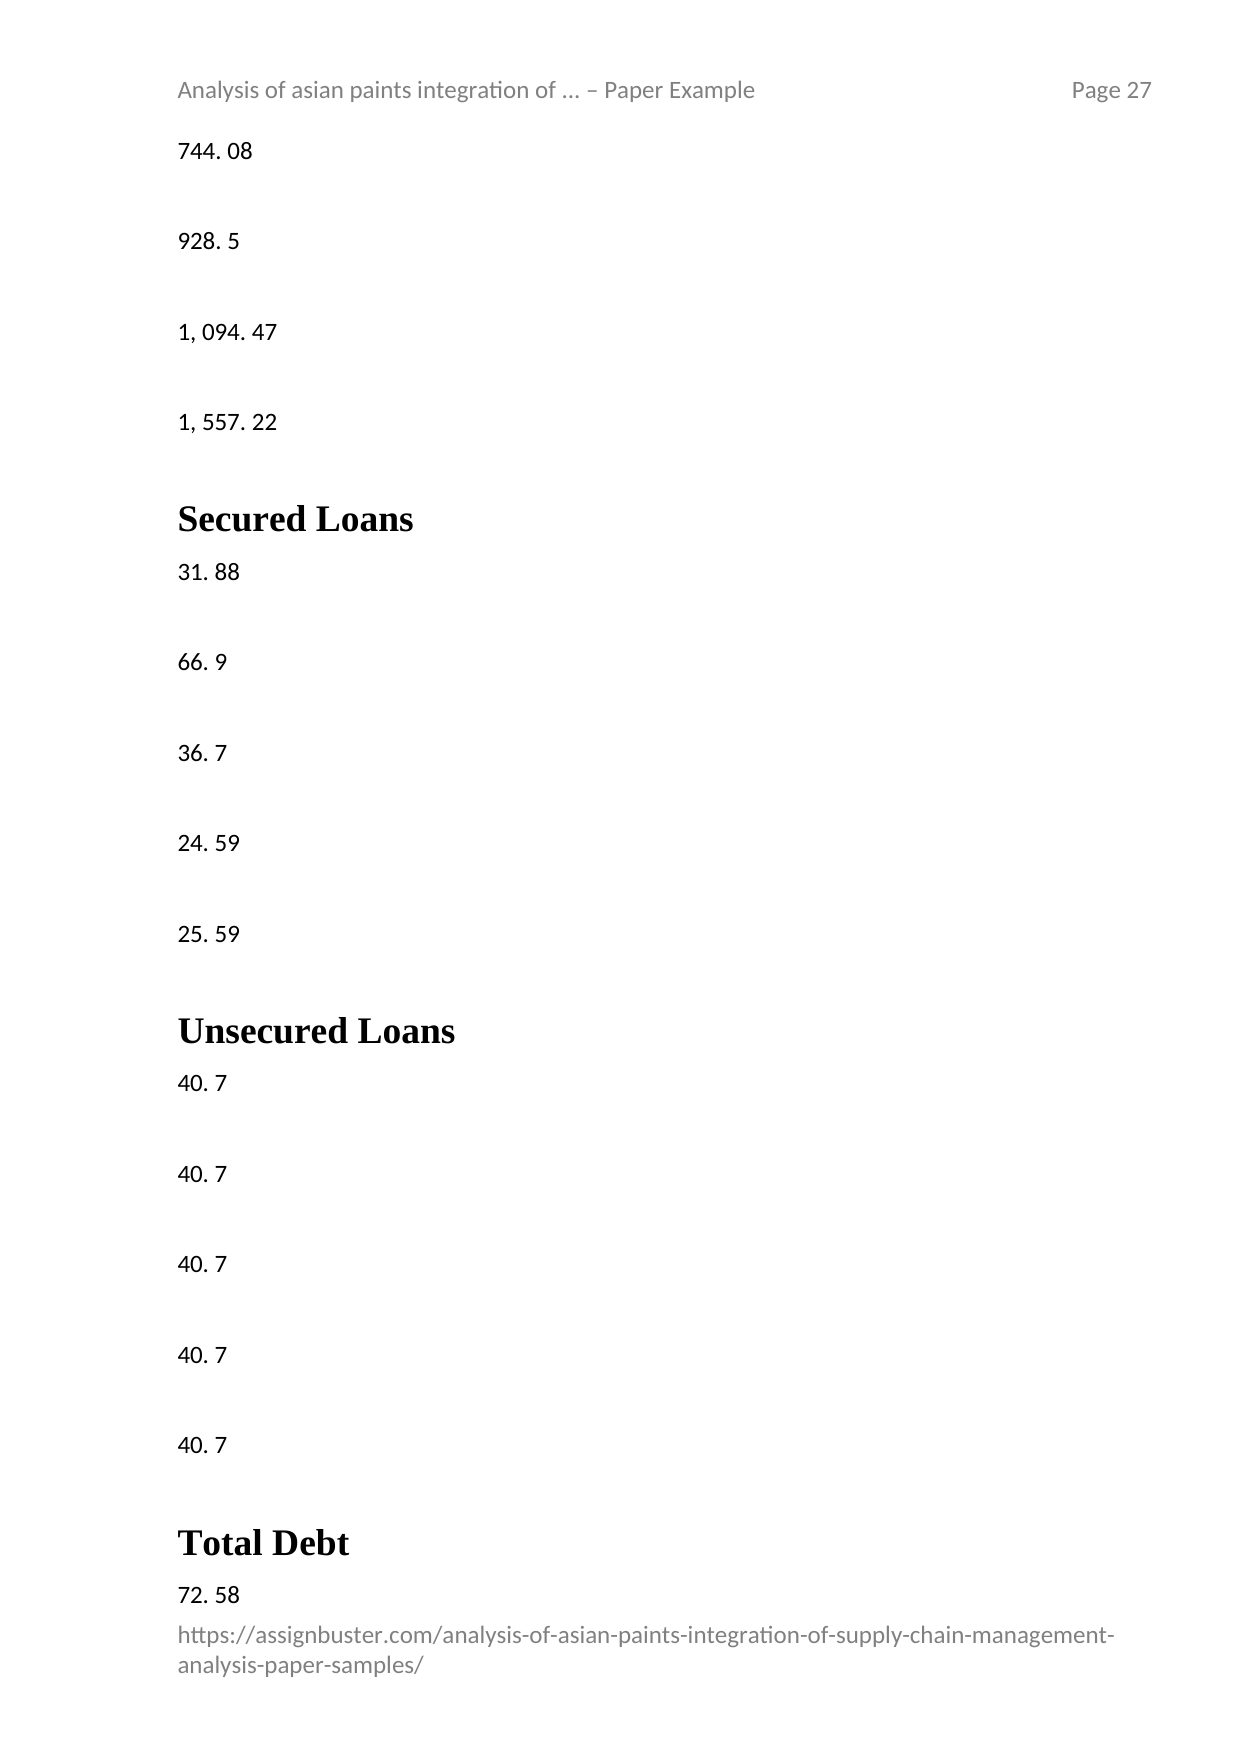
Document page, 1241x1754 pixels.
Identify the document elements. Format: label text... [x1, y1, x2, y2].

text 40. 7 [177, 1339, 1152, 1370]
text 40. 7 [177, 1068, 1152, 1098]
subtitle Total Debt [177, 1520, 1152, 1563]
text 1, 557. 22 [177, 406, 1152, 437]
text 744. 08 [177, 135, 1152, 165]
text 40. 7 [177, 1430, 1152, 1460]
text 24. 59 [177, 827, 1152, 858]
text 40. 7 [177, 1249, 1152, 1279]
text 66. 9 [177, 646, 1152, 677]
text 36. 7 [177, 737, 1152, 767]
text 928. 5 [177, 225, 1152, 256]
subtitle Unsecured Loans [177, 1008, 1152, 1052]
text 31. 88 [177, 556, 1152, 586]
text 72. 58 [177, 1579, 1152, 1610]
text 1, 094. 47 [177, 316, 1152, 346]
text 25. 59 [177, 918, 1152, 948]
subtitle Secured Loans [177, 497, 1152, 540]
text 40. 7 [177, 1158, 1152, 1189]
